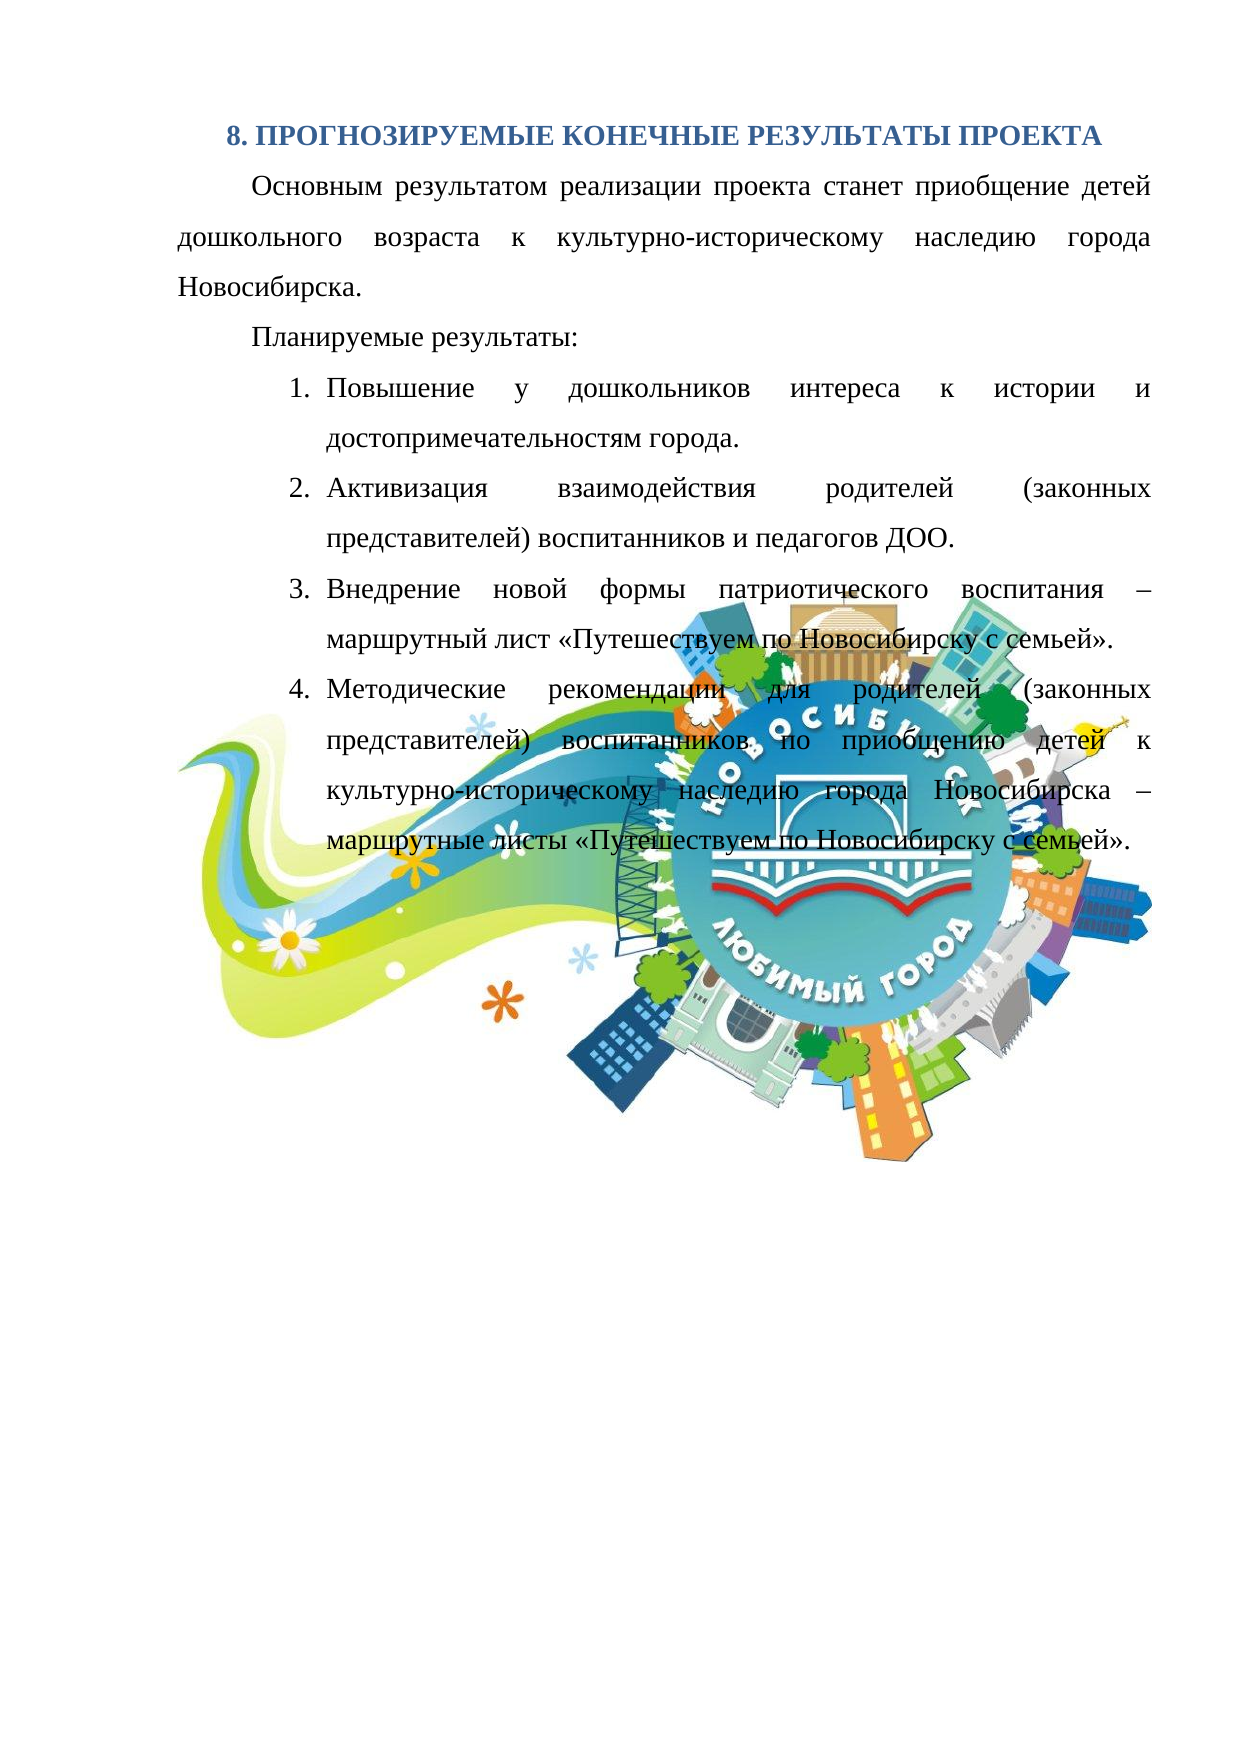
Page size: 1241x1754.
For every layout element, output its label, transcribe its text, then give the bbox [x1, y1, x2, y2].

list Методические рекомендации для родителей (законных представителей) воспитанников по приобщению детей к культурно-историческому наследию города Новосибирска – маршрутные листы «Путешествуем по Новосибирску с семьей». [288, 672, 1152, 856]
text 8. ПРОГНОЗИРУЕМЫЕ КОНЕЧНЫЕ РЕЗУЛЬТАТЫ ПРОЕКТА [177, 118, 1152, 152]
list Активизация взаимодействия родителей (законных представителей) воспитанников и педагогов ДОО. [288, 470, 1152, 554]
list Внедрение новой формы патриотического воспитания – маршрутный лист «Путешествуем по Новосибирску с семьей». [288, 571, 1152, 655]
list Повышение у дошкольников интереса к истории и достопримечательностям города. [288, 370, 1152, 453]
text Основным результатом реализации проекта станет приобщение детей дошкольного возраста к культурно-историческому наследию города Новосибирска. [177, 168, 1152, 303]
text Планируемые результаты: [177, 319, 1152, 353]
picture [177, 591, 1152, 1162]
